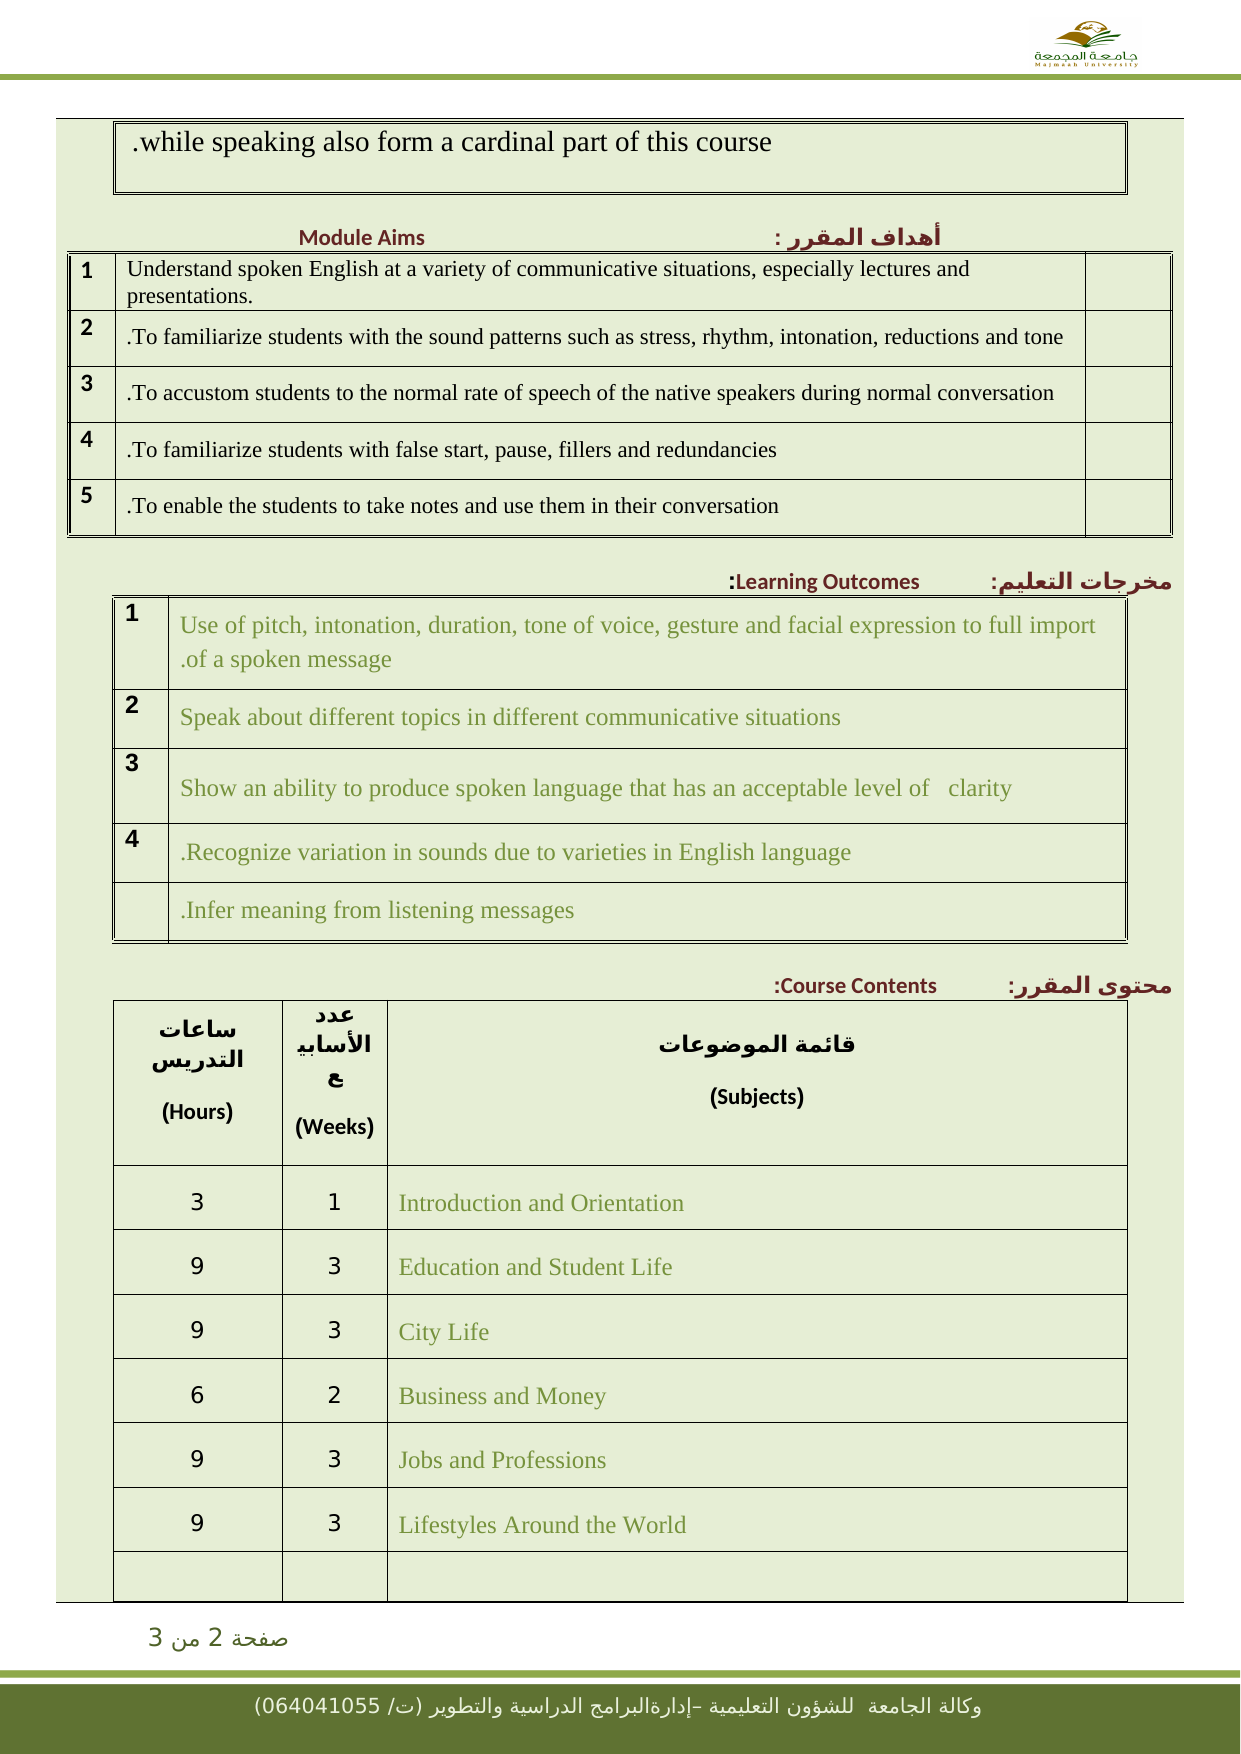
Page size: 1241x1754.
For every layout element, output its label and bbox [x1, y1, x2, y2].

picture [0, 1651, 1241, 1754]
picture [0, 17, 1241, 152]
table_header [56, 119, 1184, 1602]
